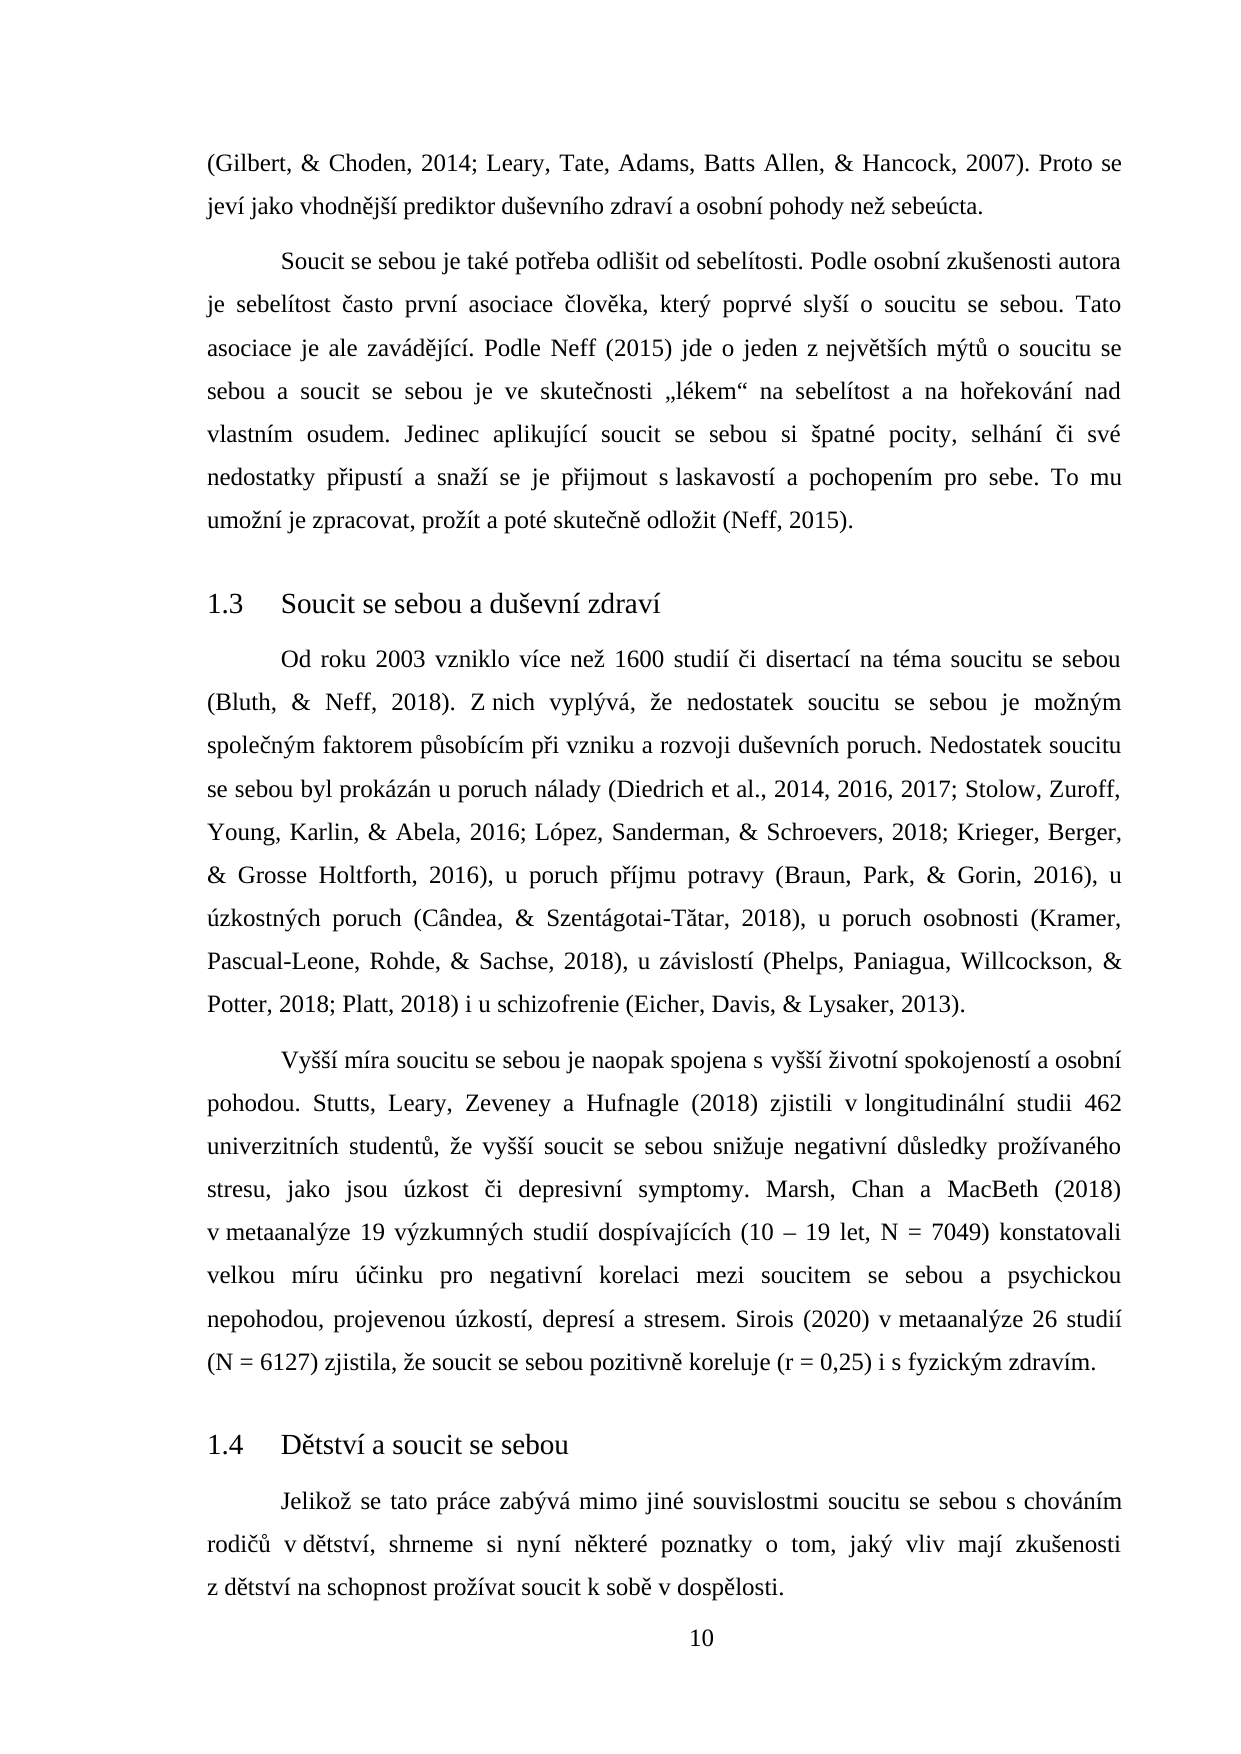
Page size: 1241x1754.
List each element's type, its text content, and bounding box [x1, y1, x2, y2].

text Od roku 2003 vzniklo více než 1600 studií či disertací na téma soucitu se sebou (Bluth, & Neff, 2018). Z nich vyplývá, že nedostatek soucitu se sebou je možným společným faktorem působícím při vzniku a rozvoji duševních poruch. Nedostatek soucitu se sebou byl prokázán u poruch nálady (Diedrich et al., 2014, 2016, 2017; Stolow, Zuroff, Young, Karlin, & Abela, 2016; López, Sanderman, & Schroevers, 2018; Krieger, Berger, & Grosse Holtforth, 2016), u poruch příjmu potravy (Braun, Park, & Gorin, 2016), u úzkostných poruch (Cândea, & Szentágotai-Tătar, 2018), u poruch osobnosti (Kramer, Pascual-Leone, Rohde, & Sachse, 2018), u závislostí (Phelps, Paniagua, Willcockson, & Potter, 2018; Platt, 2018) i u schizofrenie (Eicher, Davis, & Lysaker, 2013). [207, 644, 1122, 1018]
text Vyšší míra soucitu se sebou je naopak spojena s vyšší životní spokojeností a osobní pohodou. Stutts, Leary, Zeveney a Hufnagle (2018) zjistili v longitudinální studii 462 univerzitních studentů, že vyšší soucit se sebou snižuje negativní důsledky prožívaného stresu, jako jsou úzkost či depresivní symptomy. Marsh, Chan a MacBeth (2018) v metaanalýze 19 výzkumných studií dospívajících (10 – 19 let, N = 7049) konstatovali velkou míru účinku pro negativní korelaci mezi soucitem se sebou a psychickou nepohodou, projevenou úzkostí, depresí a stresem. Sirois (2020) v metaanalýze 26 studií (N = 6127) zjistila, že soucit se sebou pozitivně koreluje (r = 0,25) i s fyzickým zdravím. [207, 1045, 1122, 1376]
text Jelikož se tato práce zabývá mimo jiné souvislostmi soucitu se sebou s chováním rodičů v dětství, shrneme si nyní některé poznatky o tom, jaký vliv mají zkušenosti z dětství na schopnost prožívat soucit k sobě v dospělosti. [207, 1486, 1122, 1601]
subtitle Soucit se sebou a duševní zdraví [207, 586, 1122, 619]
subtitle Dětství a soucit se sebou [207, 1427, 1122, 1461]
text Soucit se sebou je také potřeba odlišit od sebelítosti. Podle osobní zkušenosti autora je sebelítost často první asociace člověka, který poprvé slyší o soucitu se sebou. Tato asociace je ale zavádějící. Podle Neff (2015) jde o jeden z největších mýtů o soucitu se sebou a soucit se sebou je ve skutečnosti „lékem“ na sebelítost a na hořekování nad vlastním osudem. Jedinec aplikující soucit se sebou si špatné pocity, selhání či své nedostatky připustí a snaží se je přijmout s laskavostí a pochopením pro sebe. To mu umožní je zpracovat, prožít a poté skutečně odložit (Neff, 2015). [207, 246, 1122, 534]
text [207, 148, 1122, 219]
